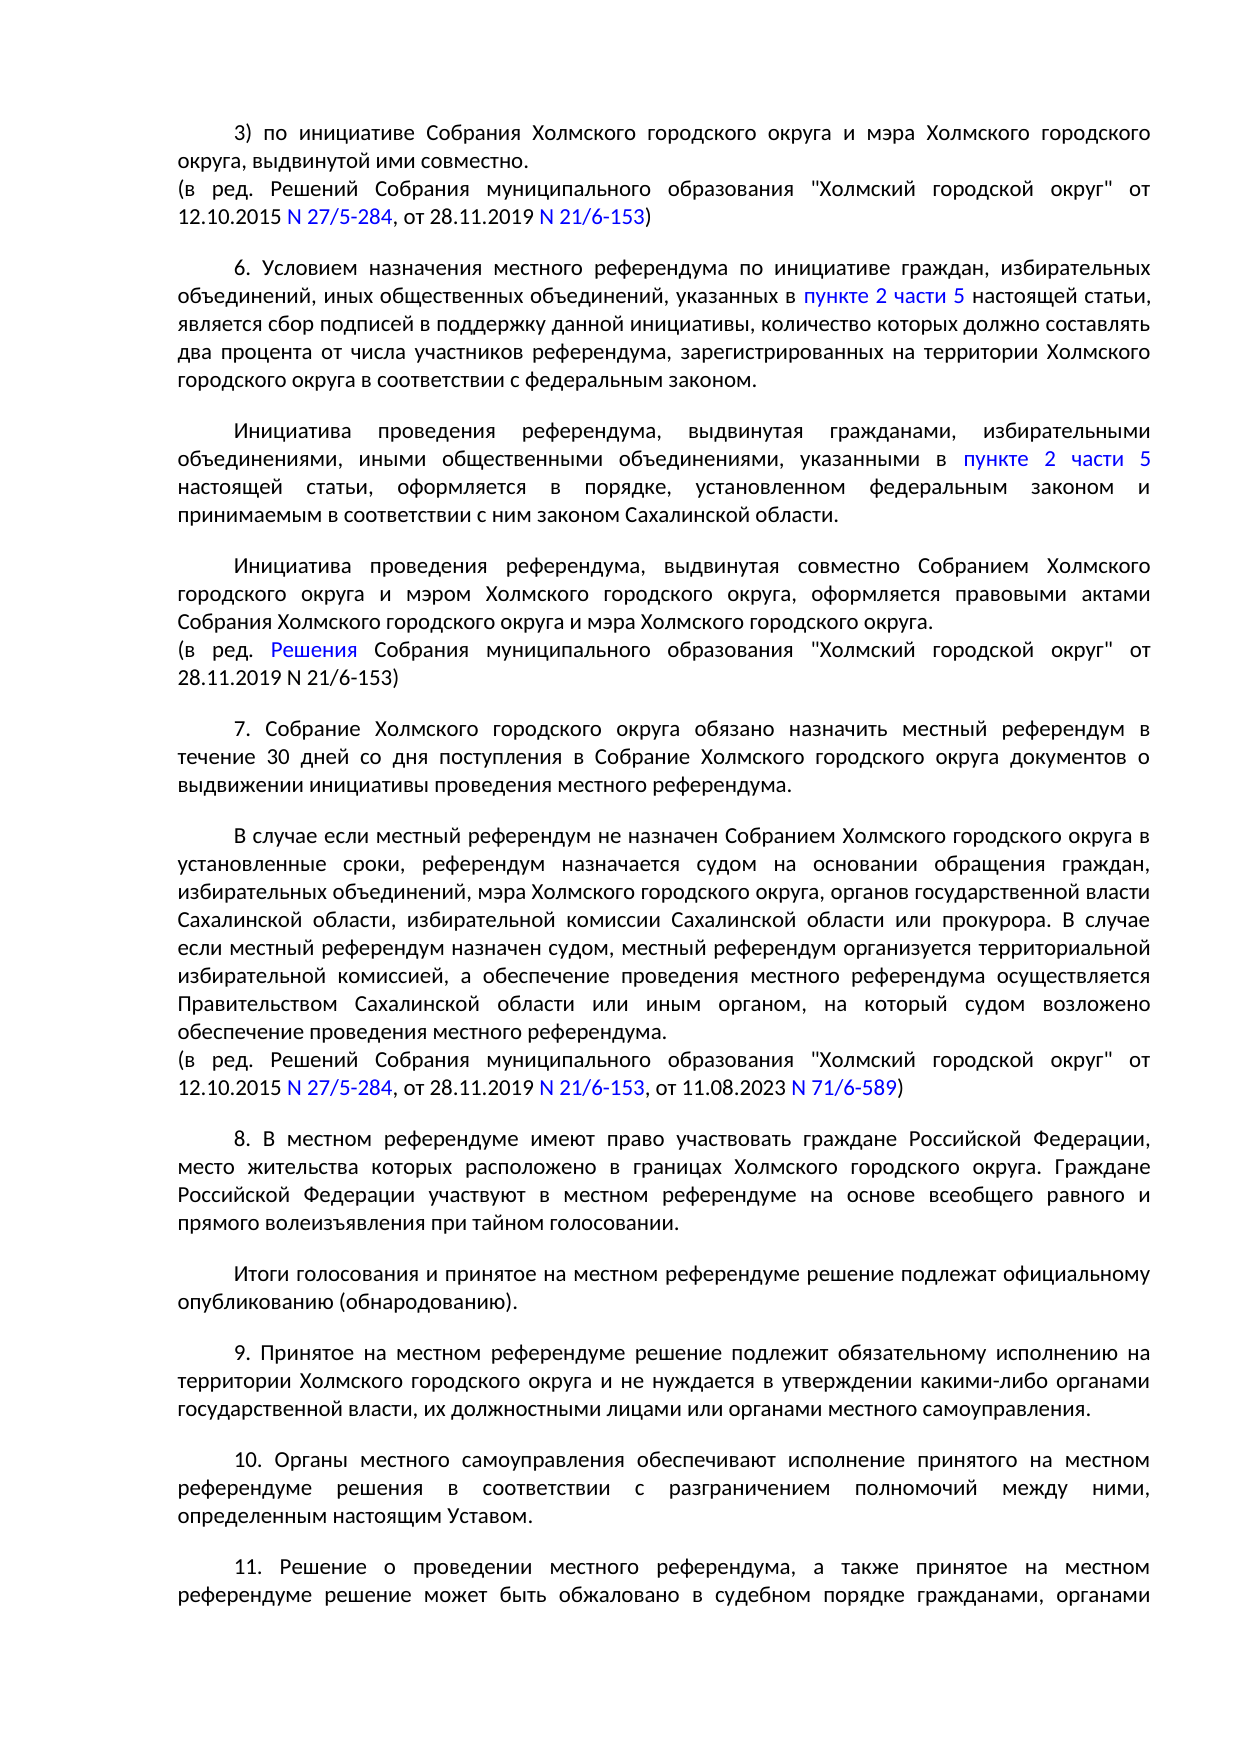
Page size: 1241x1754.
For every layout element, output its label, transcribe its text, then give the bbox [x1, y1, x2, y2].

text 6. Условием назначения местного референдума по инициативе граждан, избирательных объединений, иных общественных объединений, указанных в пункте 2 части 5 настоящей статьи, является сбор подписей в поддержку данной инициативы, количество которых должно составлять два процента от числа участников референдума, зарегистрированных на территории Холмского городского округа в соответствии с федеральным законом. [177, 253, 1152, 393]
text 7. Собрание Холмского городского округа обязано назначить местный референдум в течение 30 дней со дня поступления в Собрание Холмского городского округа документов о выдвижении инициативы проведения местного референдума. [177, 714, 1152, 798]
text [177, 1552, 1152, 1608]
text (в ред. Решений Собрания муниципального образования "Холмский городской округ" от 12.10.2015 N 27/5-284, от 28.11.2019 N 21/6-153, от 11.08.2023 N 71/6-589) [177, 1045, 1152, 1101]
text В случае если местный референдум не назначен Собранием Холмского городского округа в установленные сроки, референдум назначается судом на основании обращения граждан, избирательных объединений, мэра Холмского городского округа, органов государственной власти Сахалинской области, избирательной комиссии Сахалинской области или прокурора. В случае если местный референдум назначен судом, местный референдум организуется территориальной избирательной комиссией, а обеспечение проведения местного референдума осуществляется Правительством Сахалинской области или иным органом, на который судом возложено обеспечение проведения местного референдума. [177, 821, 1152, 1045]
text 8. В местном референдуме имеют право участвовать граждане Российской Федерации, место жительства которых расположено в границах Холмского городского округа. Граждане Российской Федерации участвуют в местном референдуме на основе всеобщего равного и прямого волеизъявления при тайном голосовании. [177, 1124, 1152, 1236]
text 10. Органы местного самоуправления обеспечивают исполнение принятого на местном референдуме решения в соответствии с разграничением полномочий между ними, определенным настоящим Уставом. [177, 1445, 1152, 1529]
text 3) по инициативе Собрания Холмского городского округа и мэра Холмского городского округа, выдвинутой ими совместно. [177, 118, 1152, 174]
text Итоги голосования и принятое на местном референдуме решение подлежат официальному опубликованию (обнародованию). [177, 1259, 1152, 1315]
text Инициатива проведения референдума, выдвинутая совместно Собранием Холмского городского округа и мэром Холмского городского округа, оформляется правовыми актами Собрания Холмского городского округа и мэра Холмского городского округа. [177, 551, 1152, 635]
text 9. Принятое на местном референдуме решение подлежит обязательному исполнению на территории Холмского городского округа и не нуждается в утверждении какими-либо органами государственной власти, их должностными лицами или органами местного самоуправления. [177, 1338, 1152, 1422]
text (в ред. Решения Собрания муниципального образования "Холмский городской округ" от 28.11.2019 N 21/6-153) [177, 635, 1152, 691]
text (в ред. Решений Собрания муниципального образования "Холмский городской округ" от 12.10.2015 N 27/5-284, от 28.11.2019 N 21/6-153) [177, 174, 1152, 230]
text Инициатива проведения референдума, выдвинутая гражданами, избирательными объединениями, иными общественными объединениями, указанными в пункте 2 части 5 настоящей статьи, оформляется в порядке, установленном федеральным законом и принимаемым в соответствии с ним законом Сахалинской области. [177, 416, 1152, 528]
